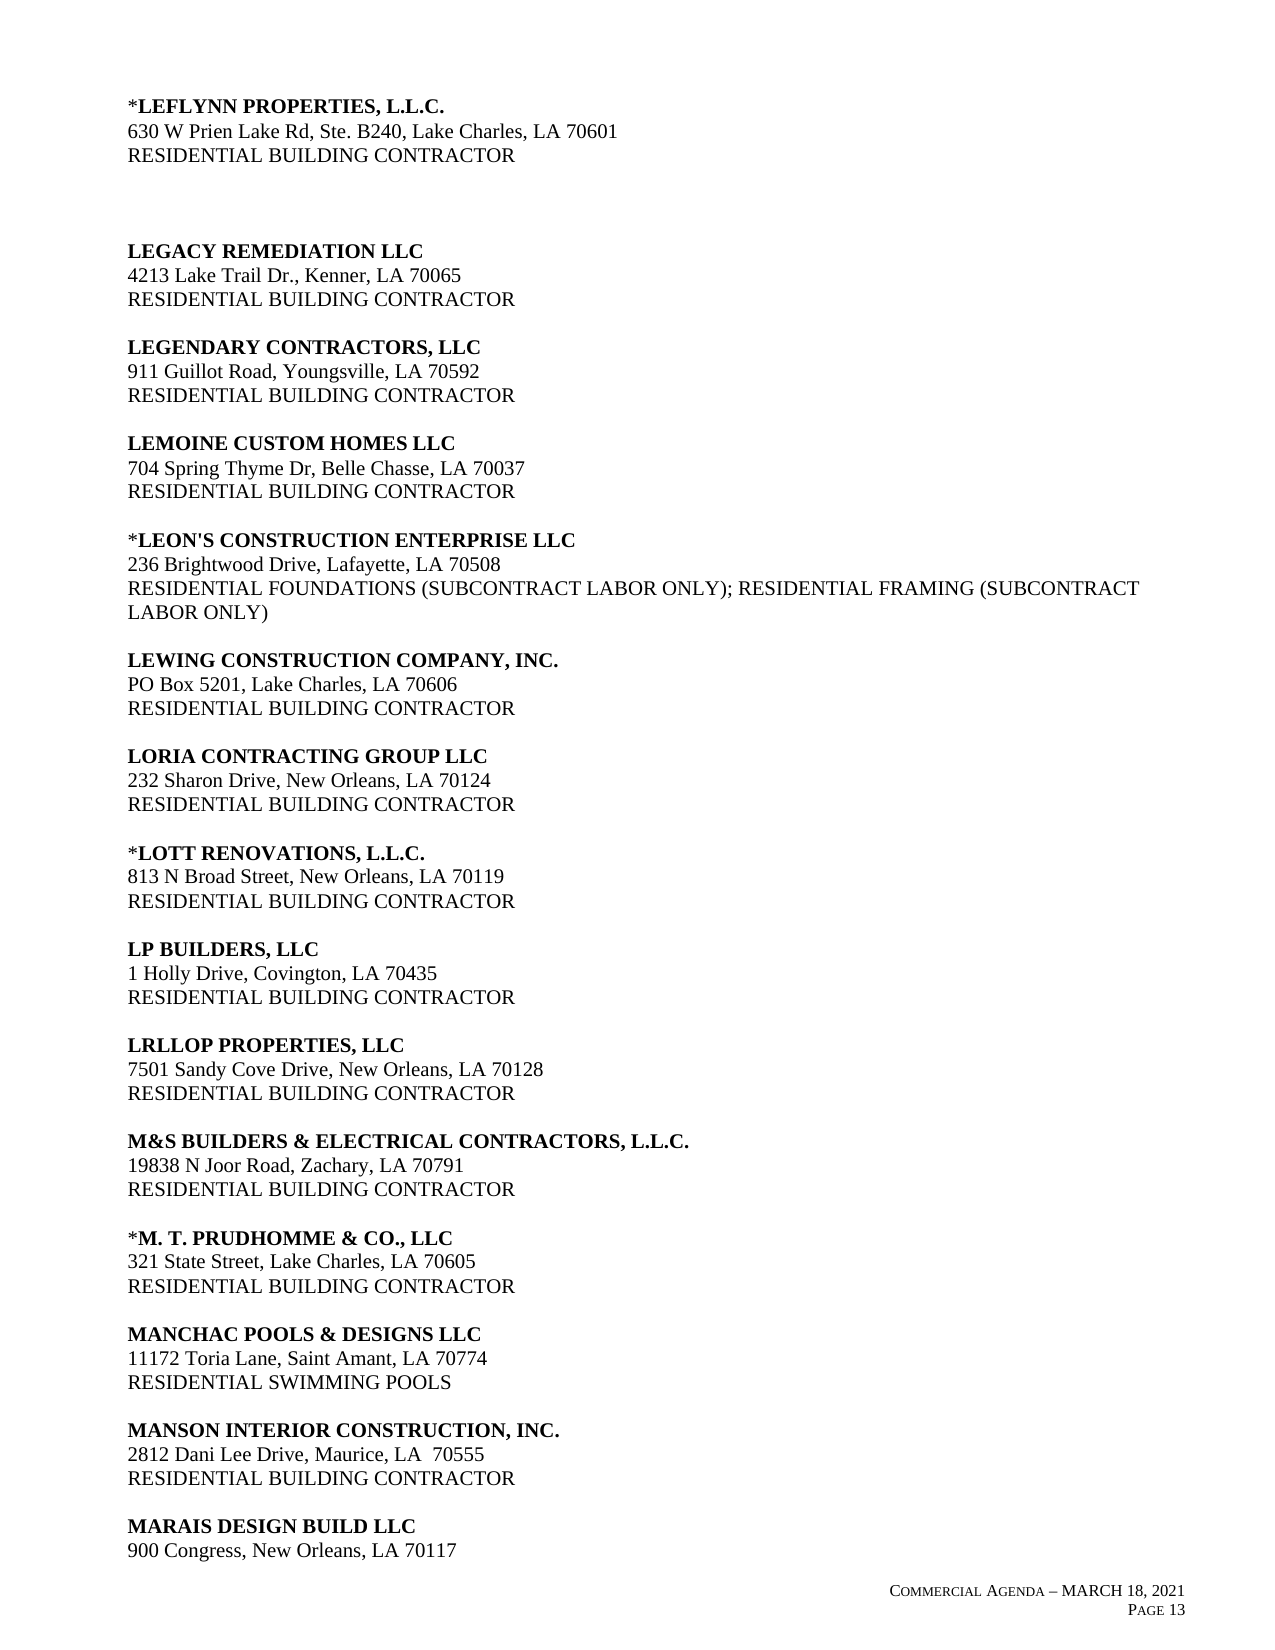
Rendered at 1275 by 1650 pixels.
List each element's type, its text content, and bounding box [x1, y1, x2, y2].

text RESIDENTIAL BUILDING CONTRACTOR [127, 143, 1185, 167]
text 813 N Broad Street, New Orleans, LA 70119 [127, 864, 1185, 888]
text RESIDENTIAL BUILDING CONTRACTOR [127, 1177, 1185, 1201]
text RESIDENTIAL BUILDING CONTRACTOR [127, 1273, 1185, 1298]
text RESIDENTIAL SWIMMING POOLS [127, 1370, 1185, 1394]
text LRLLOP PROPERTIES, LLC [127, 1033, 1185, 1057]
text LEGACY REMEDIATION LLC [127, 239, 1185, 263]
text 232 Sharon Drive, New Orleans, LA 70124 [127, 768, 1185, 792]
text 1 Holly Drive, Covington, LA 70435 [127, 961, 1185, 985]
text RESIDENTIAL BUILDING CONTRACTOR [127, 479, 1185, 503]
text LEWING CONSTRUCTION COMPANY, INC. [127, 648, 1185, 672]
text 7501 Sandy Cove Drive, New Orleans, LA 70128 [127, 1057, 1185, 1081]
text 11172 Toria Lane, Saint Amant, LA 70774 [127, 1346, 1185, 1370]
text MANCHAC POOLS & DESIGNS LLC [127, 1322, 1185, 1346]
text *LEON'S CONSTRUCTION ENTERPRISE LLC [127, 528, 1185, 552]
text RESIDENTIAL BUILDING CONTRACTOR [127, 985, 1185, 1009]
text RESIDENTIAL BUILDING CONTRACTOR [127, 287, 1185, 311]
text RESIDENTIAL BUILDING CONTRACTOR [127, 696, 1185, 720]
text MANSON INTERIOR CONSTRUCTION, INC. [127, 1418, 1185, 1442]
text 630 W Prien Lake Rd, Ste. B240, Lake Charles, LA 70601 [127, 118, 1185, 143]
text *LOTT RENOVATIONS, L.L.C. [127, 840, 1185, 864]
text LORIA CONTRACTING GROUP LLC [127, 744, 1185, 768]
text 900 Congress, New Orleans, LA 70117 [127, 1538, 1185, 1562]
text RESIDENTIAL BUILDING CONTRACTOR [127, 1466, 1185, 1490]
text 704 Spring Thyme Dr, Belle Chasse, LA 70037 [127, 455, 1185, 479]
text 19838 N Joor Road, Zachary, LA 70791 [127, 1153, 1185, 1177]
text M&S BUILDERS & ELECTRICAL CONTRACTORS, L.L.C. [127, 1129, 1185, 1153]
text 321 State Street, Lake Charles, LA 70605 [127, 1249, 1185, 1273]
text *LEFLYNN PROPERTIES, L.L.C. [127, 94, 1185, 118]
text MARAIS DESIGN BUILD LLC [127, 1514, 1185, 1538]
text LEGENDARY CONTRACTORS, LLC [127, 335, 1185, 359]
text LEMOINE CUSTOM HOMES LLC [127, 431, 1185, 455]
text LP BUILDERS, LLC [127, 937, 1185, 961]
text RESIDENTIAL BUILDING CONTRACTOR [127, 888, 1185, 913]
text 911 Guillot Road, Youngsville, LA 70592 [127, 359, 1185, 383]
text 236 Brightwood Drive, Lafayette, LA 70508 [127, 552, 1185, 576]
text PO Box 5201, Lake Charles, LA 70606 [127, 672, 1185, 696]
text RESIDENTIAL FOUNDATIONS (SUBCONTRACT LABOR ONLY); RESIDENTIAL FRAMING (SUBCONTRACT LABOR ONLY) [127, 576, 1185, 624]
text 2812 Dani Lee Drive, Maurice, LA 70555 [127, 1442, 1185, 1466]
text *M. T. PRUDHOMME & CO., LLC [127, 1225, 1185, 1249]
text RESIDENTIAL BUILDING CONTRACTOR [127, 792, 1185, 816]
text 4213 Lake Trail Dr., Kenner, LA 70065 [127, 263, 1185, 287]
text RESIDENTIAL BUILDING CONTRACTOR [127, 1081, 1185, 1105]
text RESIDENTIAL BUILDING CONTRACTOR [127, 383, 1185, 407]
